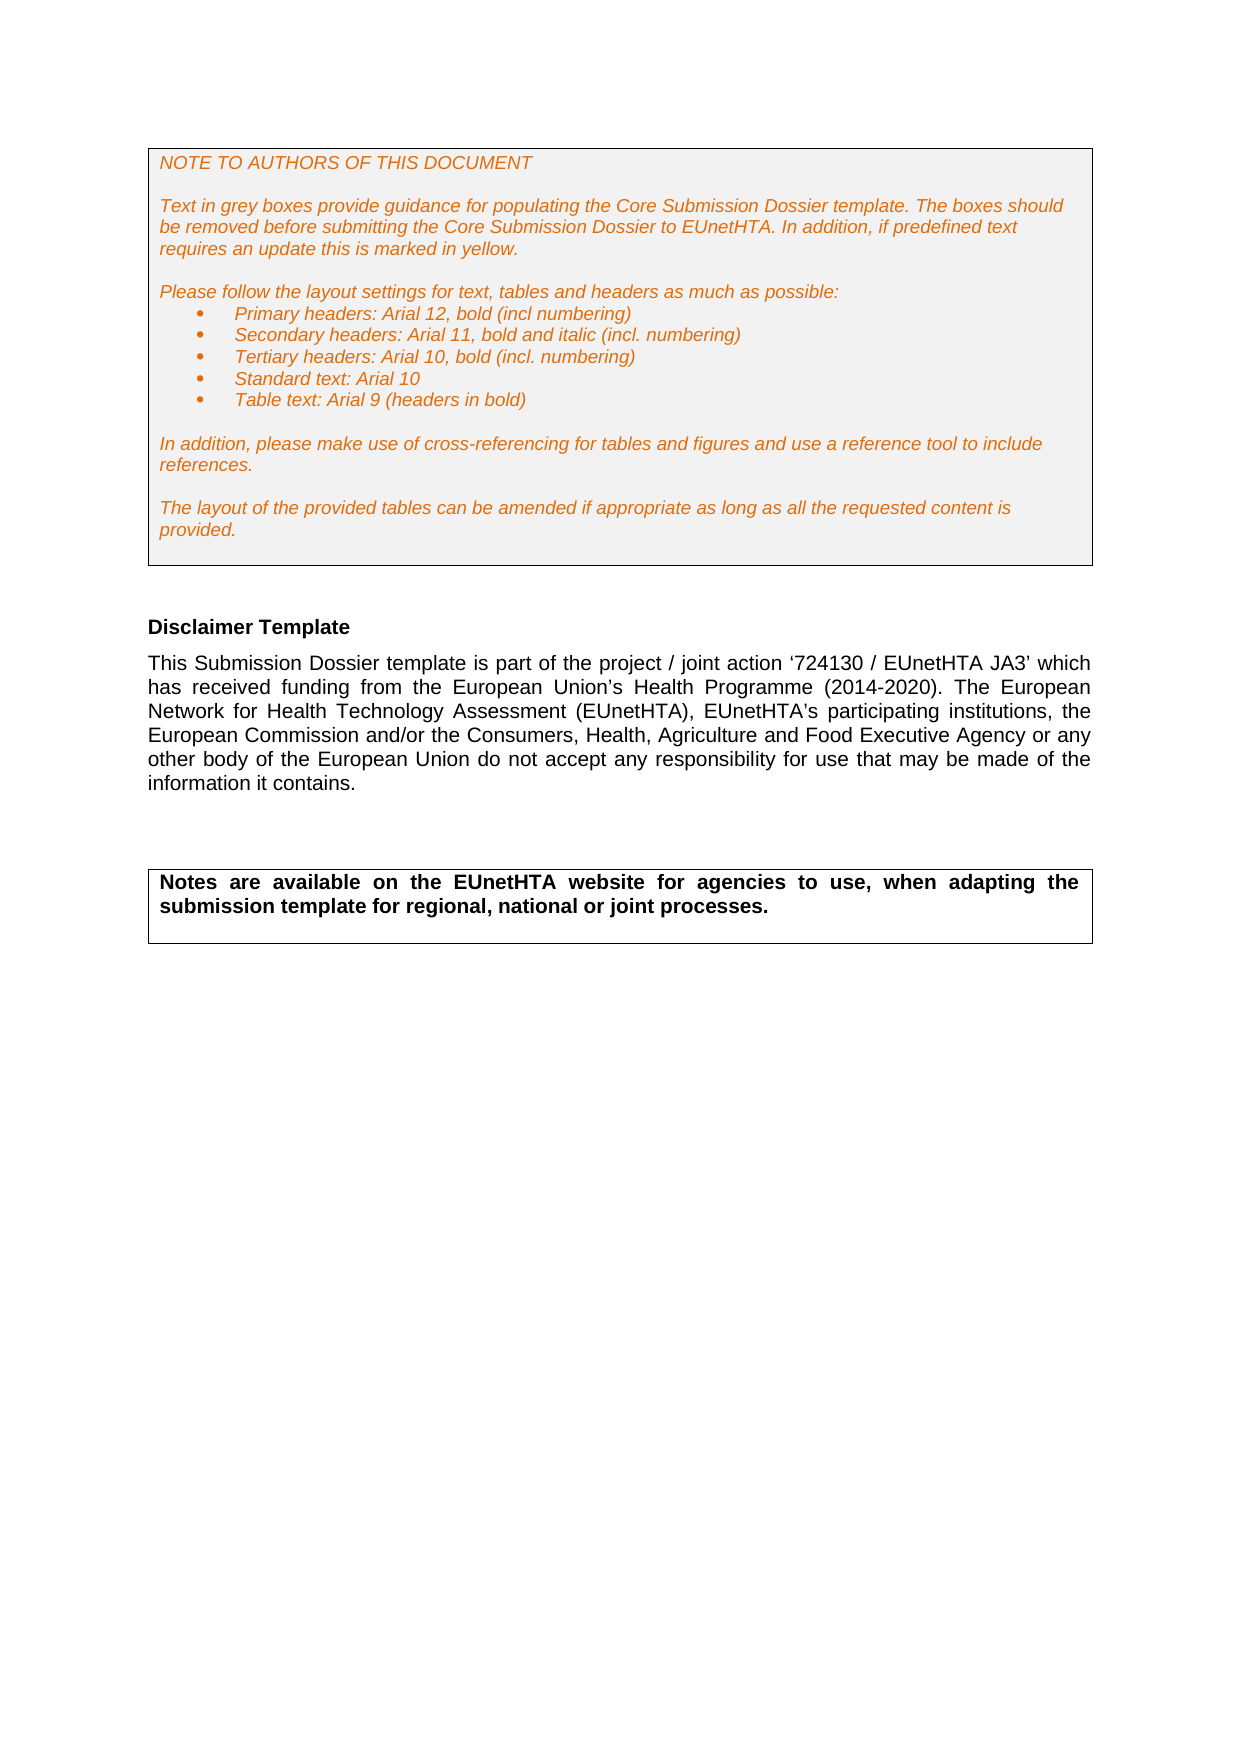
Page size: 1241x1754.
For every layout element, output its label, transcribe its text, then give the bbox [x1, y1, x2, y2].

text This Submission Dossier template is part of the project / joint action ‘724130 / EUnetHTA JA3’ which has received funding from the European Union’s Health Programme (2014-2020). The European Network for Health Technology Assessment (EUnetHTA), EUnetHTA’s participating institutions, the European Commission and/or the Consumers, Health, Agriculture and Food Executive Agency or any other body of the European Union do not accept any responsibility for use that may be made of the information it contains. [148, 651, 1093, 795]
subtitle Disclaimer Template [148, 615, 1093, 639]
table_header NOTE TO AUTHORS OF THIS DOCUMENT Text in grey boxes provide guidance for populating the Core Submission Dossier template. The boxes should be removed before submitting the Core Submission Dossier to EUnetHTA. In addition, if predefined text requires an update this is marked in yellow. Please follow the layout settings for text, tables and headers as much as possible: Primary headers: Arial 12, bold (incl numbering) Secondary headers: Arial 11, bold and italic (incl. numbering) Tertiary headers: Arial 10, bold (incl. numbering) Standard text: Arial 10 Table text: Arial 9 (headers in bold) In addition, please make use of cross-referencing for tables and figures and use a reference tool to include references. The layout of the provided tables can be amended if appropriate as long as all the requested content is provided. [149, 149, 1092, 565]
table_header Notes are available on the EUnetHTA website for agencies to use, when adapting the submission template for regional, national or joint processes. [149, 870, 1092, 943]
